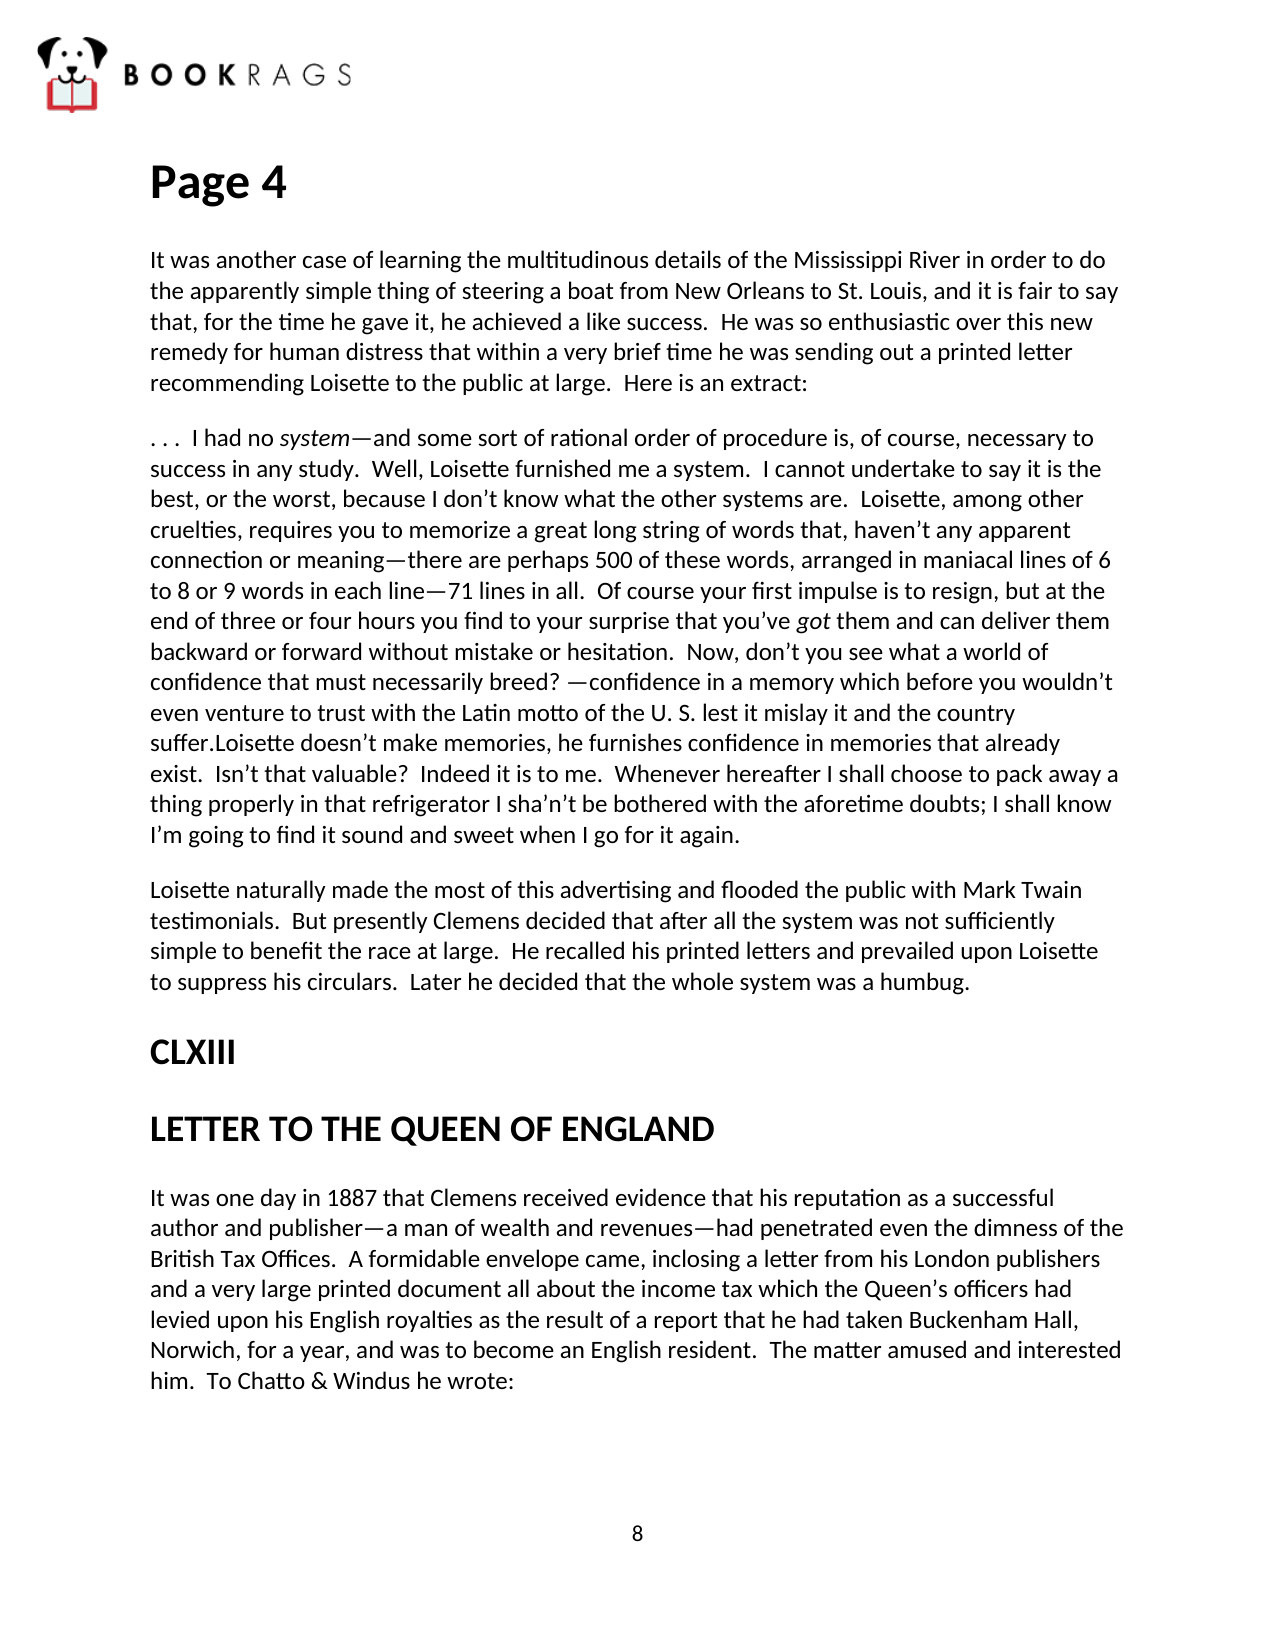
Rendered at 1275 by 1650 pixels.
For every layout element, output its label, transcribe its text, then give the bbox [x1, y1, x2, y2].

text It was another case of learning the multitudinous details of the Mississippi River in order to do the apparently simple thing of steering a boat from New Orleans to St. Louis, and it is fair to say that, for the time he gave it, he achieved a like success. He was so enthusiastic over this new remedy for human distress that within a very brief time he was sending out a printed letter recommending Loisette to the public at large. Here is an extract: [150, 244, 1125, 397]
text LETTER TO THE QUEEN OF ENGLAND [150, 1105, 1125, 1151]
text CLXIII [150, 1028, 1125, 1073]
text . . . I had no system—­and some sort of rational order of procedure is, of course, necessary to success in any study. Well, Loisette furnished me a system. I cannot undertake to say it is the best, or the worst, because I don’t know what the other systems are. Loisette, among other cruelties, requires you to memorize a great long string of words that, haven’t any apparent connection or meaning—­there are perhaps 500 of these words, arranged in maniacal lines of 6 to 8 or 9 words in each line—­71 lines in all. Of course your first impulse is to resign, but at the end of three or four hours you find to your surprise that you’ve got them and can deliver them backward or forward without mistake or hesitation. Now, don’t you see what a world of confidence that must necessarily breed? —­confidence in a memory which before you wouldn’t even venture to trust with the Latin motto of the U. S. lest it mislay it and the country suffer.Loisette doesn’t make memories, he furnishes confidence in memories that already exist. Isn’t that valuable? Indeed it is to me. Whenever hereafter I shall choose to pack away a thing properly in that refrigerator I sha’n’t be bothered with the aforetime doubts; I shall know I’m going to find it sound and sweet when I go for it again. [150, 422, 1125, 849]
text It was one day in 1887 that Clemens received evidence that his reputation as a successful author and publisher—­a man of wealth and revenues—­had penetrated even the dimness of the British Tax Offices. A formidable envelope came, inclosing a letter from his London publishers and a very large printed document all about the income tax which the Queen’s officers had levied upon his English royalties as the result of a report that he had taken Buckenham Hall, Norwich, for a year, and was to become an English resident. The matter amused and interested him. To Chatto & Windus he wrote: [150, 1182, 1125, 1395]
text Loisette naturally made the most of this advertising and flooded the public with Mark Twain testimonials. But presently Clemens decided that after all the system was not sufficiently simple to benefit the race at large. He recalled his printed letters and prevailed upon Loisette to suppress his circulars. Later he decided that the whole system was a humbug. [150, 874, 1125, 997]
text Page 4 [150, 150, 1125, 211]
picture [37, 37, 351, 113]
